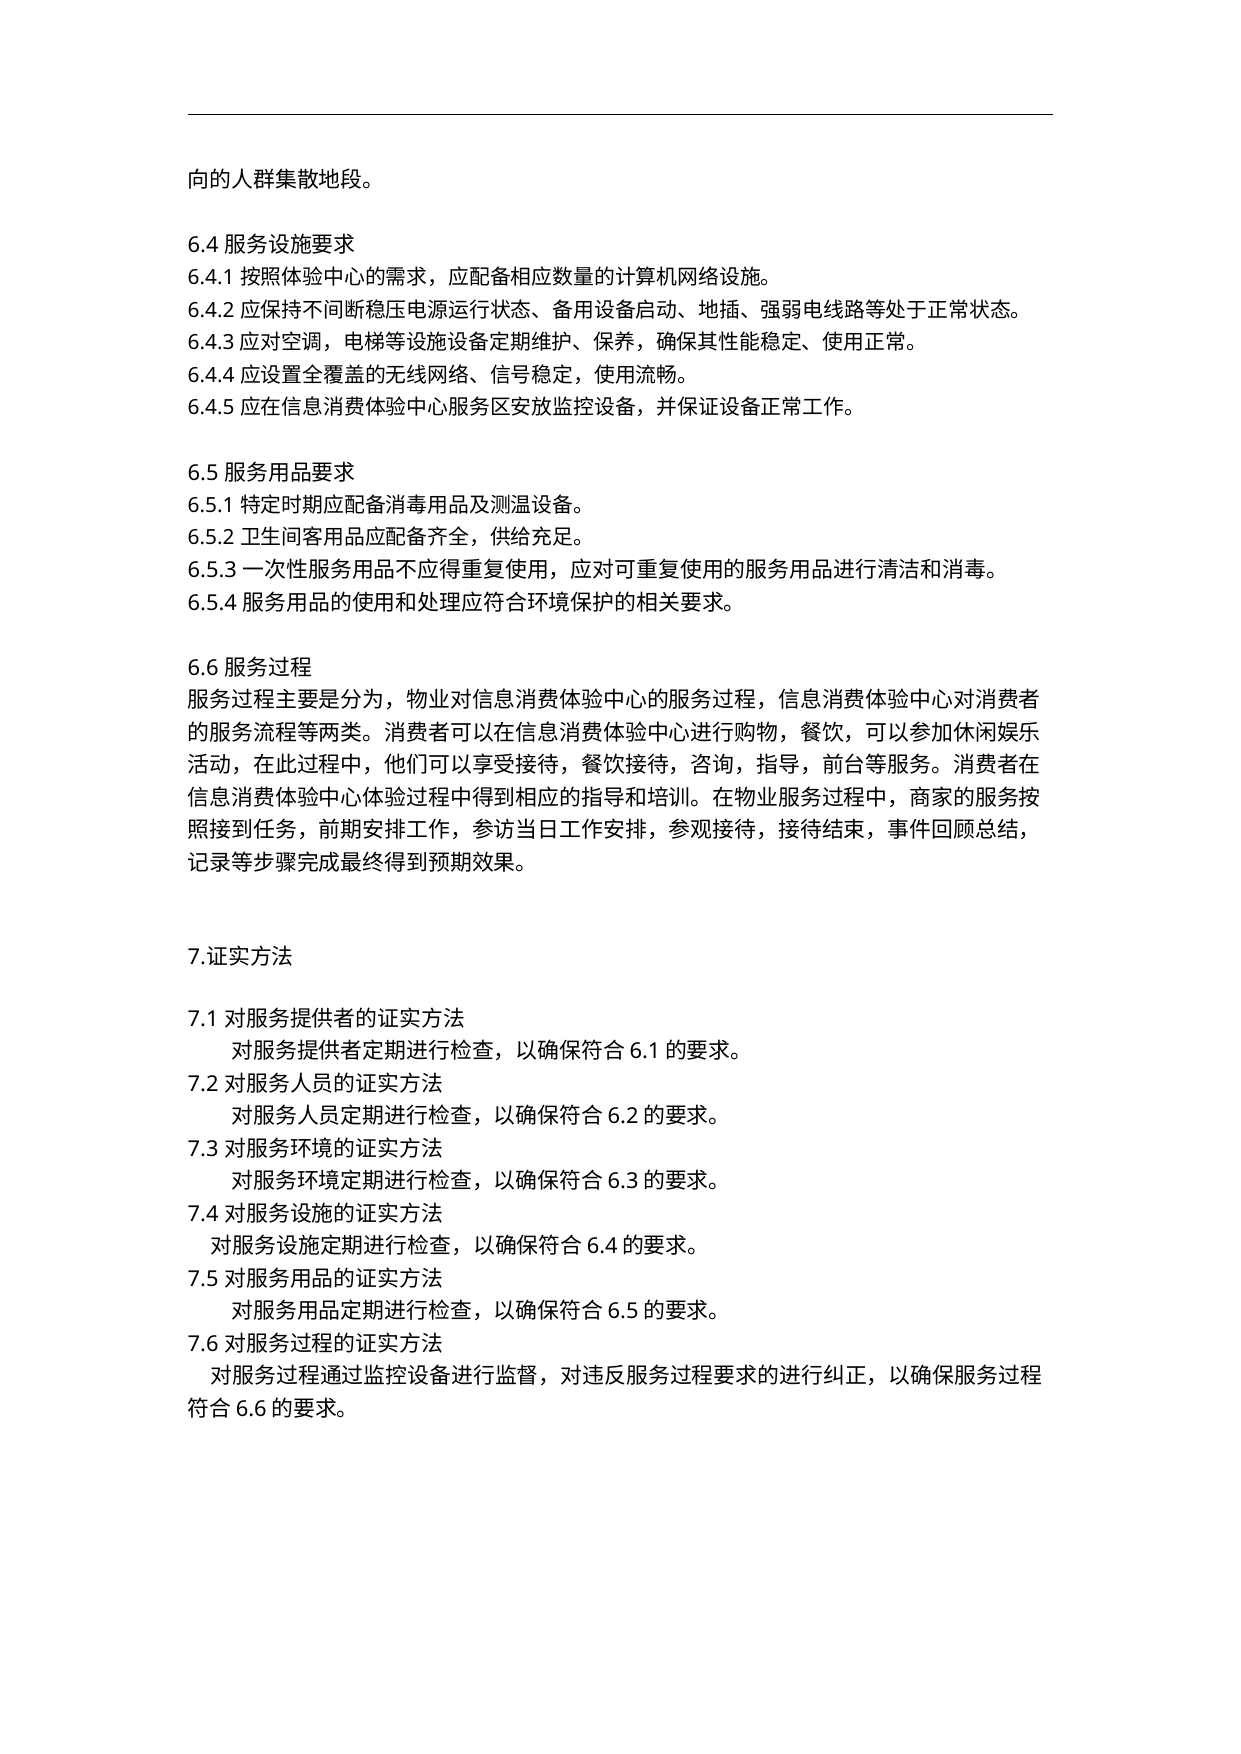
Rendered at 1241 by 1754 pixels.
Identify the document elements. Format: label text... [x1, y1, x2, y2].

text 6.6 服务过程 [187, 649, 1053, 682]
text 7.4 对服务设施的证实方法 [187, 1195, 1053, 1228]
text 6.4.3 应对空调，电梯等设施设备定期维护、保养，确保其性能稳定、使用正常。 [187, 324, 1053, 357]
text 对服务设施定期进行检查，以确保符合6.4的要求。 [187, 1228, 1053, 1260]
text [187, 162, 1053, 194]
text 对服务过程通过监控设备进行监督，对违反服务过程要求的进行纠正，以确保服务过程符合6.6的要求。 [187, 1358, 1053, 1423]
text 7.6 对服务过程的证实方法 [187, 1325, 1053, 1358]
text 7.3 对服务环境的证实方法 [187, 1130, 1053, 1163]
text 6.4.1 按照体验中心的需求，应配备相应数量的计算机网络设施。 [187, 259, 1053, 292]
text 对服务提供者定期进行检查，以确保符合6.1的要求。 [187, 1033, 1053, 1065]
text 6.5.2 卫生间客用品应配备齐全，供给充足。 [187, 519, 1053, 552]
text 对服务环境定期进行检查，以确保符合6.3的要求。 [187, 1163, 1053, 1195]
text 6.5.3 一次性服务用品不应得重复使用，应对可重复使用的服务用品进行清洁和消毒。 [187, 552, 1053, 584]
text 对服务人员定期进行检查，以确保符合6.2的要求。 [187, 1098, 1053, 1130]
text 6.4.5 应在信息消费体验中心服务区安放监控设备，并保证设备正常工作。 [187, 389, 1053, 422]
text 6.5 服务用品要求 [187, 454, 1053, 487]
text 7.2 对服务人员的证实方法 [187, 1065, 1053, 1098]
text 对服务用品定期进行检查，以确保符合6.5的要求。 [187, 1293, 1053, 1325]
text 7.5 对服务用品的证实方法 [187, 1260, 1053, 1293]
text 6.4.2 应保持不间断稳压电源运行状态、备用设备启动、地插、强弱电线路等处于正常状态。 [187, 292, 1053, 324]
text 6.5.4 服务用品的使用和处理应符合环境保护的相关要求。 [187, 584, 1053, 617]
text 服务过程主要是分为，物业对信息消费体验中心的服务过程，信息消费体验中心对消费者的服务流程等两类。消费者可以在信息消费体验中心进行购物，餐饮，可以参加休闲娱乐活动，在此过程中，他们可以享受接待，餐饮接待，咨询，指导，前台等服务。消费者在信息消费体验中心体验过程中得到相应的指导和培训。在物业服务过程中，商家的服务按照接到任务，前期安排工作，参访当日工作安排，参观接待，接待结束，事件回顾总结，记录等步骤完成最终得到预期效果。 [187, 682, 1053, 877]
text 7.1 对服务提供者的证实方法 [187, 1000, 1053, 1033]
text 6.4.4 应设置全覆盖的无线网络、信号稳定，使用流畅。 [187, 357, 1053, 389]
text 6.5.1 特定时期应配备消毒用品及测温设备。 [187, 487, 1053, 519]
text 6.4 服务设施要求 [187, 227, 1053, 259]
subtitle 7.证实方法 [187, 939, 1053, 971]
